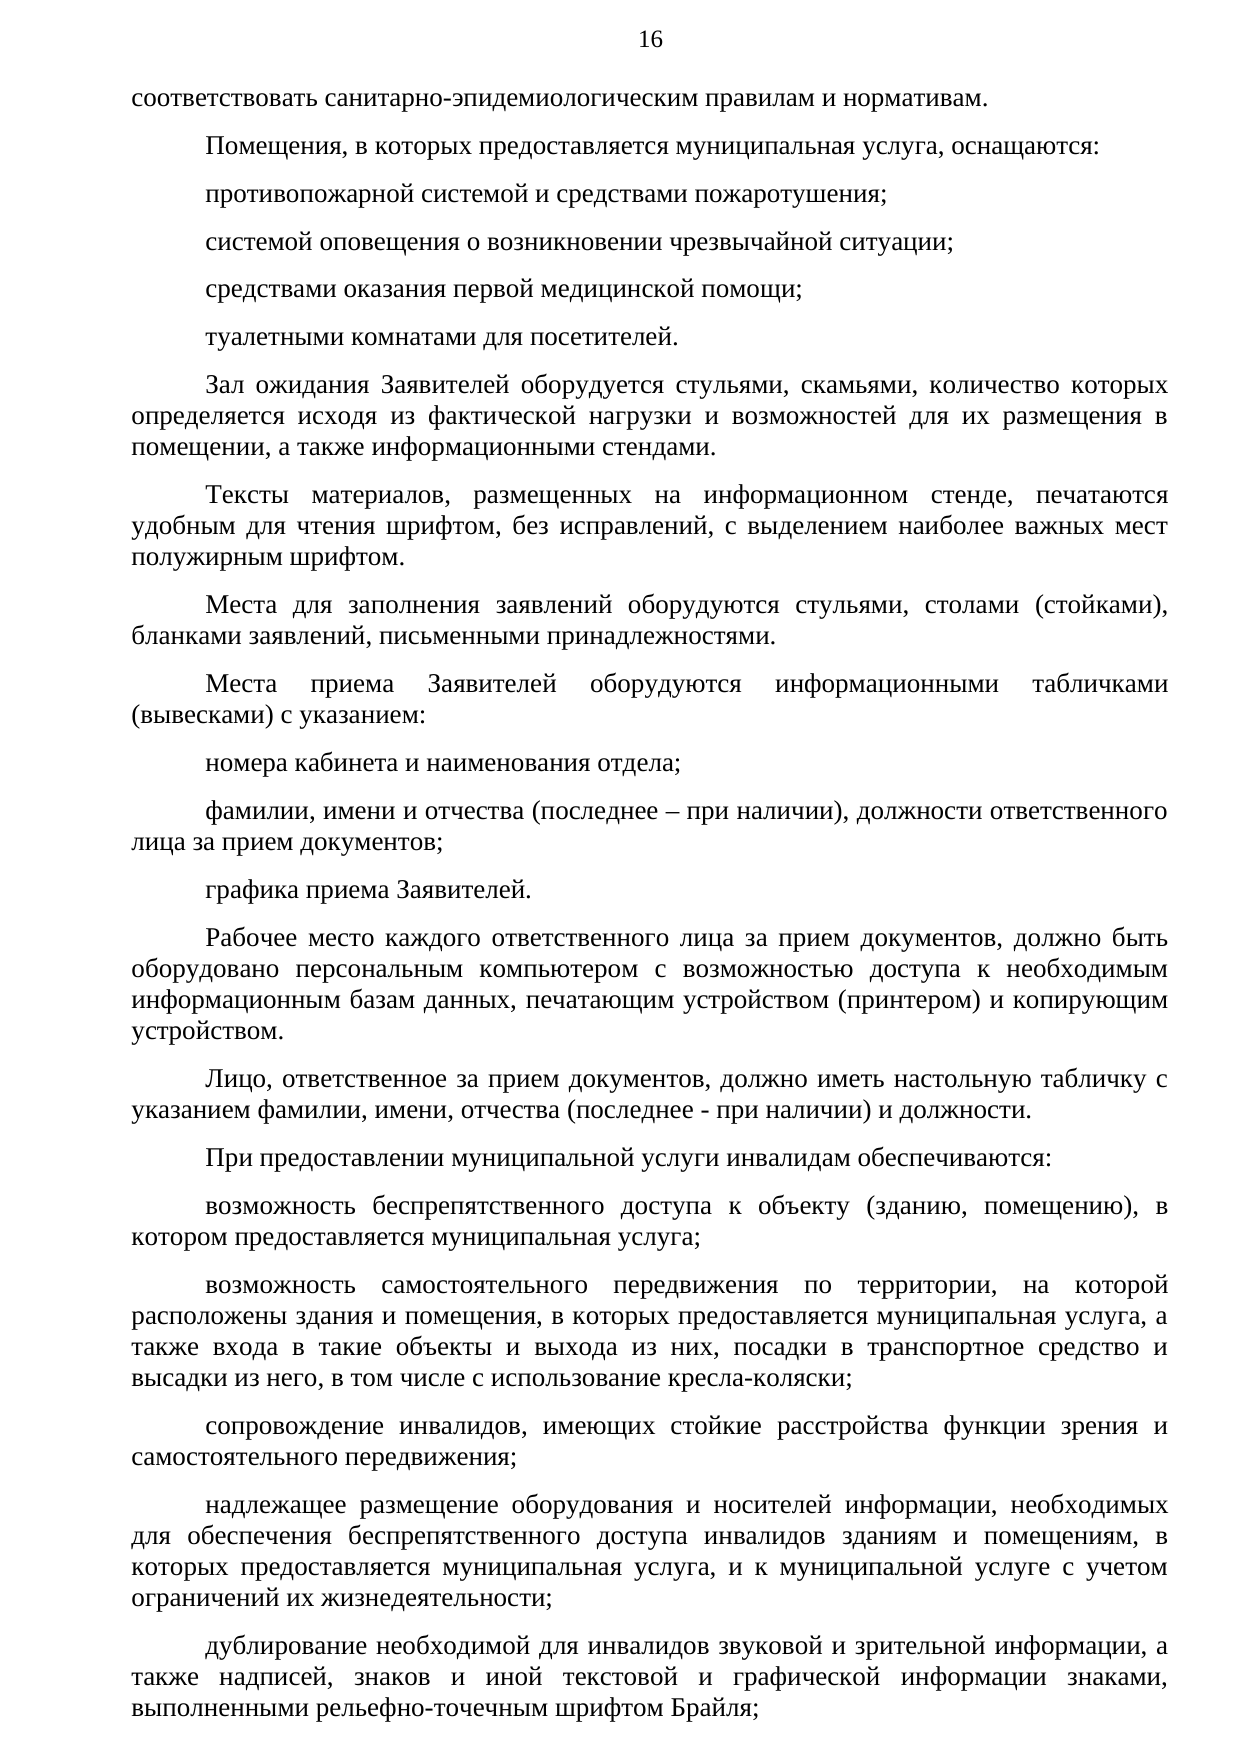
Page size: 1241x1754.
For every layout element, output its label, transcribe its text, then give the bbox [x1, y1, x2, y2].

text Помещения, в которых предоставляется муниципальная услуга, оснащаются: [131, 129, 1169, 160]
text возможность беспрепятственного доступа к объекту (зданию, помещению), в котором предоставляется муниципальная услуга; [131, 1189, 1169, 1251]
text надлежащее размещение оборудования и носителей информации, необходимых для обеспечения беспрепятственного доступа инвалидов зданиям и помещениям, в которых предоставляется муниципальная услуга, и к муниципальной услуге с учетом ограничений их жизнедеятельности; [131, 1488, 1169, 1612]
text туалетными комнатами для посетителей. [131, 320, 1169, 351]
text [131, 81, 1169, 112]
text Места приема Заявителей оборудуются информационными табличками (вывесками) с указанием: [131, 667, 1169, 729]
text Рабочее место каждого ответственного лица за прием документов, должно быть оборудовано персональным компьютером с возможностью доступа к необходимым информационным базам данных, печатающим устройством (принтером) и копирующим устройством. [131, 921, 1169, 1045]
text средствами оказания первой медицинской помощи; [131, 272, 1169, 303]
text сопровождение инвалидов, имеющих стойкие расстройства функции зрения и самостоятельного передвижения; [131, 1409, 1169, 1471]
text Лицо, ответственное за прием документов, должно иметь настольную табличку с указанием фамилии, имени, отчества (последнее - при наличии) и должности. [131, 1062, 1169, 1124]
text системой оповещения о возникновении чрезвычайной ситуации; [131, 224, 1169, 256]
text возможность самостоятельного передвижения по территории, на которой расположены здания и помещения, в которых предоставляется муниципальная услуга, а также входа в такие объекты и выхода из них, посадки в транспортное средство и высадки из него, в том числе с использование кресла-коляски; [131, 1268, 1169, 1392]
text Зал ожидания Заявителей оборудуется стульями, скамьями, количество которых определяется исходя из фактической нагрузки и возможностей для их размещения в помещении, а также информационными стендами. [131, 368, 1169, 461]
text Тексты материалов, размещенных на информационном стенде, печатаются удобным для чтения шрифтом, без исправлений, с выделением наиболее важных мест полужирным шрифтом. [131, 478, 1169, 572]
text противопожарной системой и средствами пожаротушения; [131, 177, 1169, 208]
text графика приема Заявителей. [131, 873, 1169, 904]
text номера кабинета и наименования отдела; [131, 746, 1169, 777]
text дублирование необходимой для инвалидов звуковой и зрительной информации, а также надписей, знаков и иной текстовой и графической информации знаками, выполненными рельефно-точечным шрифтом Брайля; [131, 1629, 1169, 1723]
text При предоставлении муниципальной услуги инвалидам обеспечиваются: [131, 1141, 1169, 1172]
text Места для заполнения заявлений оборудуются стульями, столами (стойками), бланками заявлений, письменными принадлежностями. [131, 588, 1169, 651]
text фамилии, имени и отчества (последнее – при наличии), должности ответственного лица за прием документов; [131, 794, 1169, 856]
